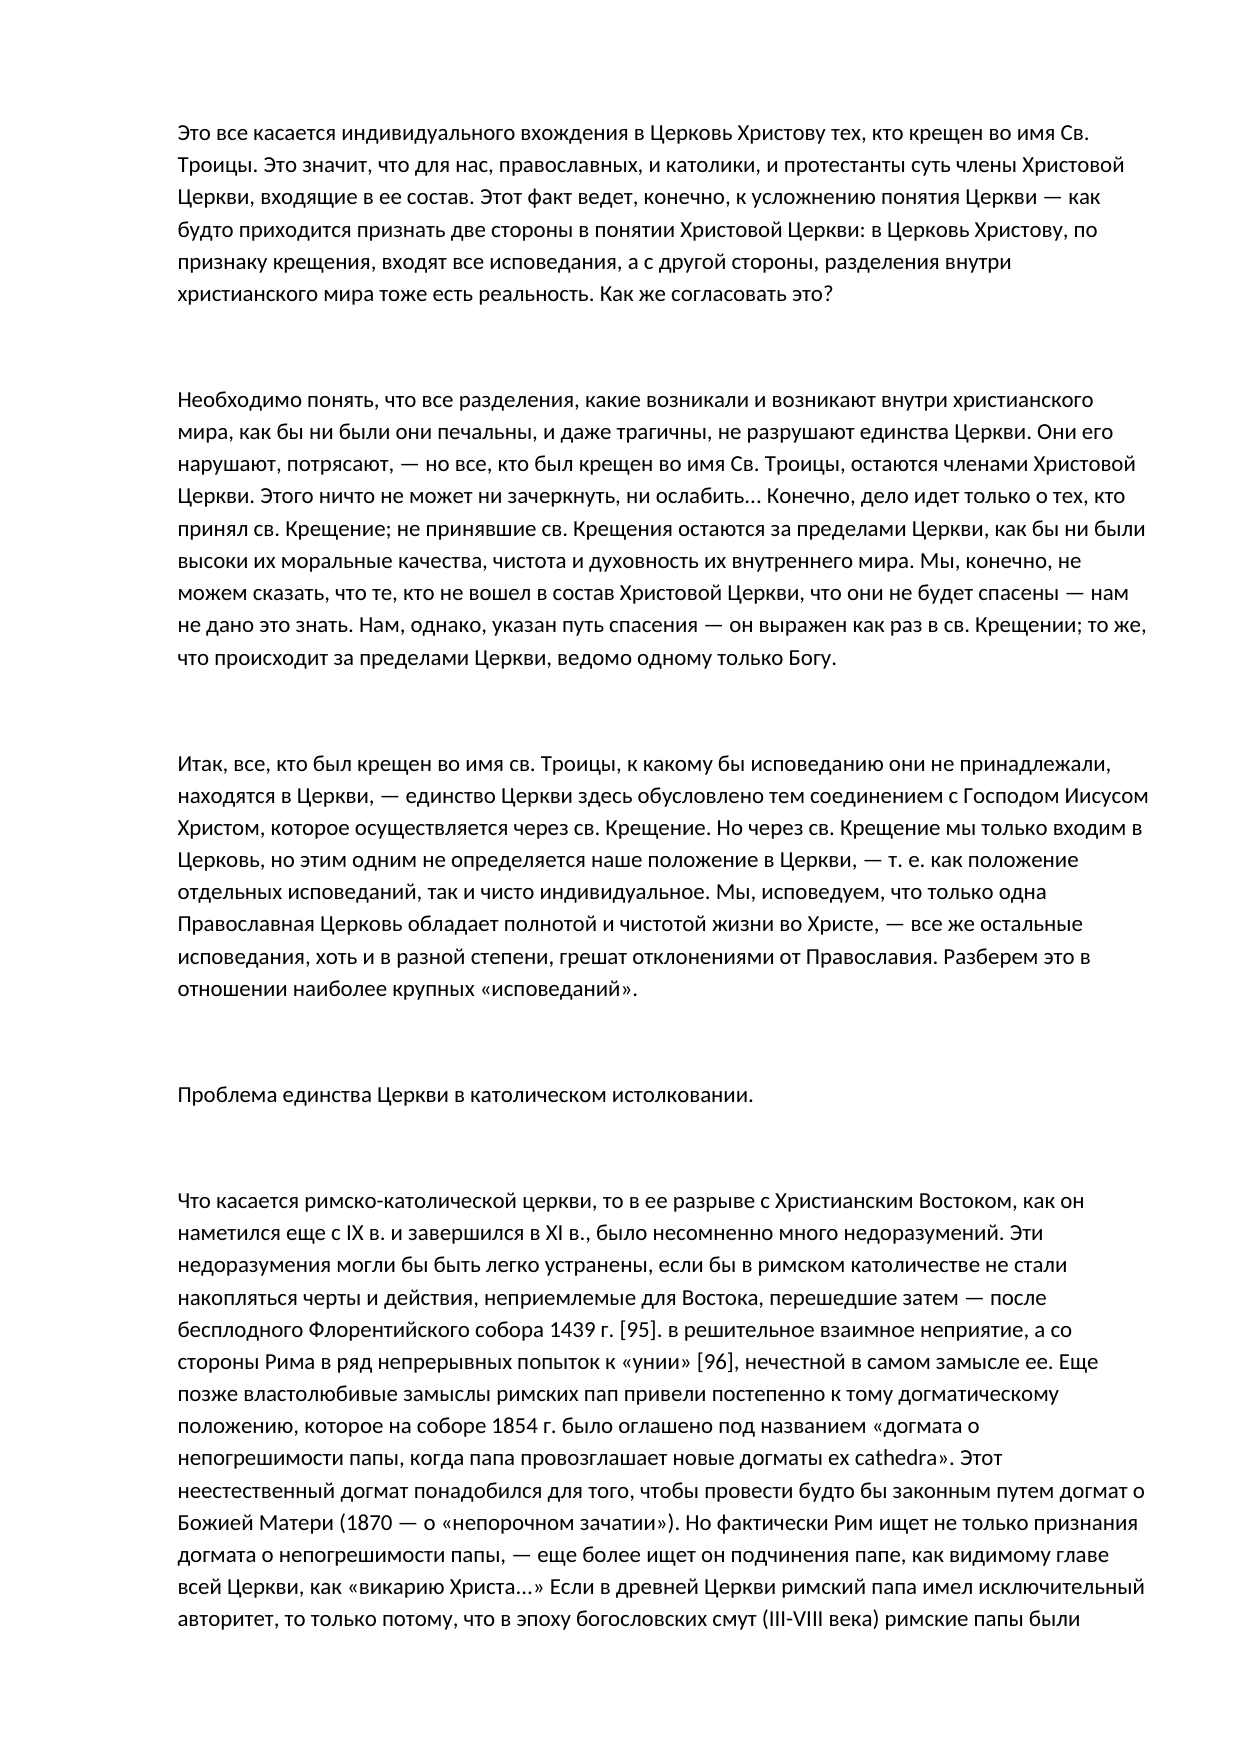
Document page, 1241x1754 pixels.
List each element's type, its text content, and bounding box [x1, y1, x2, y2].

text Проблема единства Церкви в католическом истолковании. [177, 1080, 1152, 1108]
text Итак, все, кто был крещен во имя св. Троицы, к какому бы исповеданию они не принадлежали, находятся в Церкви, — единство Церкви здесь обусловлено тем соединением с Господом Иисусом Христом, которое осуществляется через св. Крещение. Но через св. Крещение мы только входим в Церковь, но этим одним не определяется наше положение в Церкви, — т. е. как положение отдельных исповеданий, так и чисто индивидуальное. Мы, исповедуем, что только одна Православная Церковь обладает полнотой и чистотой жизни во Христе, — все же остальные исповедания, хоть и в разной степени, грешат отклонениями от Православия. Разберем это в отношении наиболее крупных «исповеданий». [177, 749, 1152, 1002]
text Необходимо понять, что все разделения, какие возникали и возникают внутри христианского мира, как бы ни были они печальны, и даже трагичны, не разрушают единства Церкви. Они его нарушают, потрясают, — но все, кто был крещен во имя Св. Троицы, остаются членами Христовой Церкви. Этого ничто не может ни зачеркнуть, ни ослабить... Конечно, дело идет только о тех, кто принял св. Крещение; не принявшие св. Крещения остаются за пределами Церкви, как бы ни были высоки их моральные качества, чистота и духовность их внутреннего мира. Мы, конечно, не можем сказать, что те, кто не вошел в состав Христовой Церкви, что они не будет спасены — нам не дано это знать. Нам, однако, указан путь спасения — он выражен как раз в св. Крещении; то же, что происходит за пределами Церкви, ведомо одному только Богу. [177, 385, 1152, 671]
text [177, 1186, 1152, 1632]
text Это все касается индивидуального вхождения в Церковь Христову тех, кто крещен во имя Св. Троицы. Это значит, что для нас, православных, и католики, и протестанты суть члены Христовой Церкви, входящие в ее состав. Этот факт ведет, конечно, к усложнению понятия Церкви — как будто приходится признать две стороны в понятии Христовой Церкви: в Церковь Христову, по признаку крещения, входят все исповедания, а с другой стороны, разделения внутри христианского мира тоже есть реальность. Как же согласовать это? [177, 118, 1152, 307]
